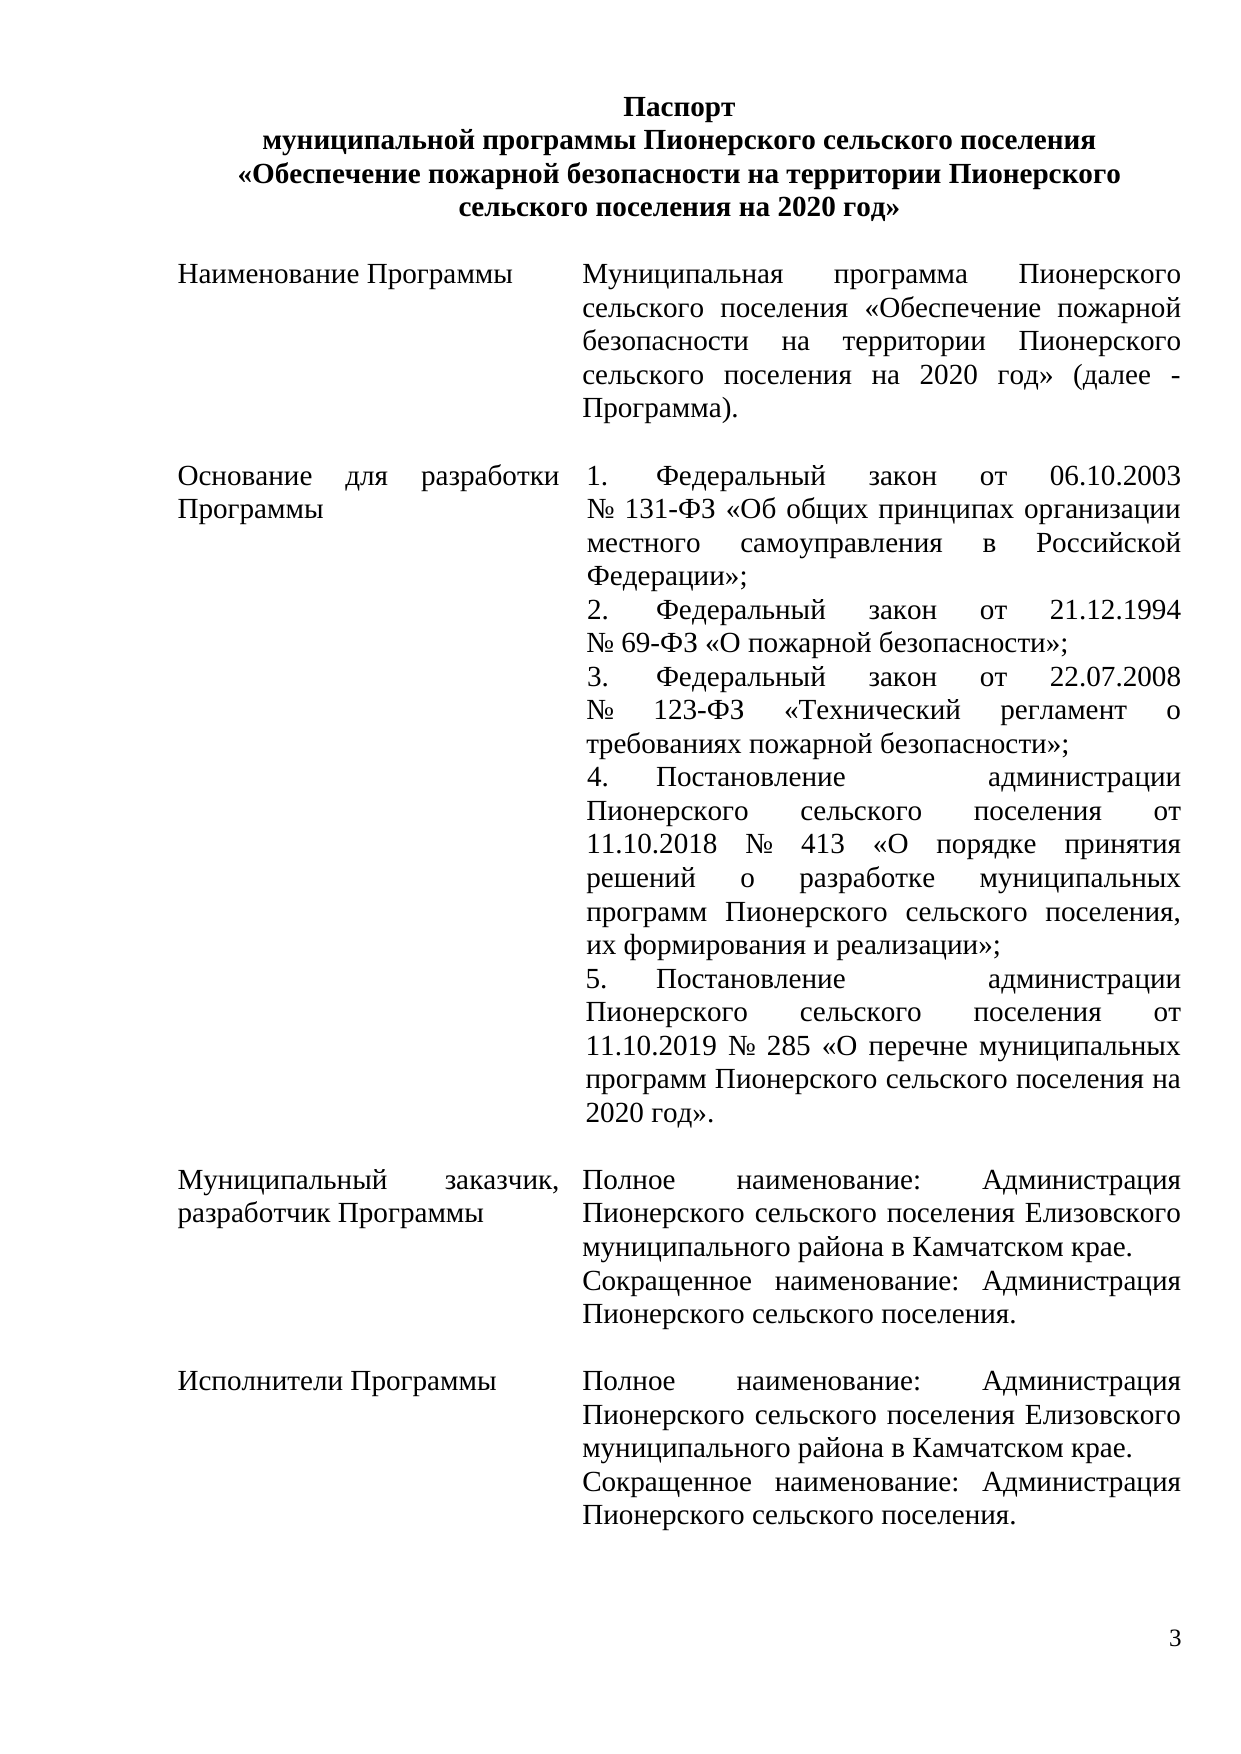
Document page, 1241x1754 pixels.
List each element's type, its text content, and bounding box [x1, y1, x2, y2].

text Паспорт [177, 89, 1181, 122]
text «Обеспечение пожарной безопасности на территории Пионерского сельского поселения на 2020 год» [177, 156, 1181, 223]
table_cell Полное наименование: Администрация Пионерского сельского поселения Елизовского муниципального района в Камчатском крае. Сокращенное наименование: Администрация Пионерского сельского поселения. [571, 1162, 1192, 1363]
table_header Наименование Программы [166, 256, 571, 458]
table_cell Муниципальный заказчик, разработчик Программы [166, 1162, 571, 1363]
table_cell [166, 1363, 571, 1598]
text муниципальной программы Пионерского сельского поселения [177, 122, 1181, 156]
table_cell Основание для разработки Программы [166, 458, 571, 1162]
table_cell Федеральный закон от 06.10.2003 № 131-ФЗ «Об общих принципах организации местного самоуправления в Российской Федерации»; Федеральный закон от 21.12.1994 № 69-ФЗ «О пожарной безопасности»; Федеральный закон от 22.07.2008 № 123-ФЗ «Технический регламент о требованиях пожарной безопасности»; Постановление администрации Пионерского сельского поселения от 11.10.2018 № 413 «О порядке принятия решений о разработке муниципальных программ Пионерского сельского поселения, их формирования и реализации»; Постановление администрации Пионерского сельского поселения от 11.10.2019 № 285 «О перечне муниципальных программ Пионерского сельского поселения на 2020 год». [571, 458, 1192, 1162]
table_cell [571, 1363, 1192, 1598]
table_header Муниципальная программа Пионерского сельского поселения «Обеспечение пожарной безопасности на территории Пионерского сельского поселения на 2020 год» (далее - Программа). [571, 256, 1192, 458]
